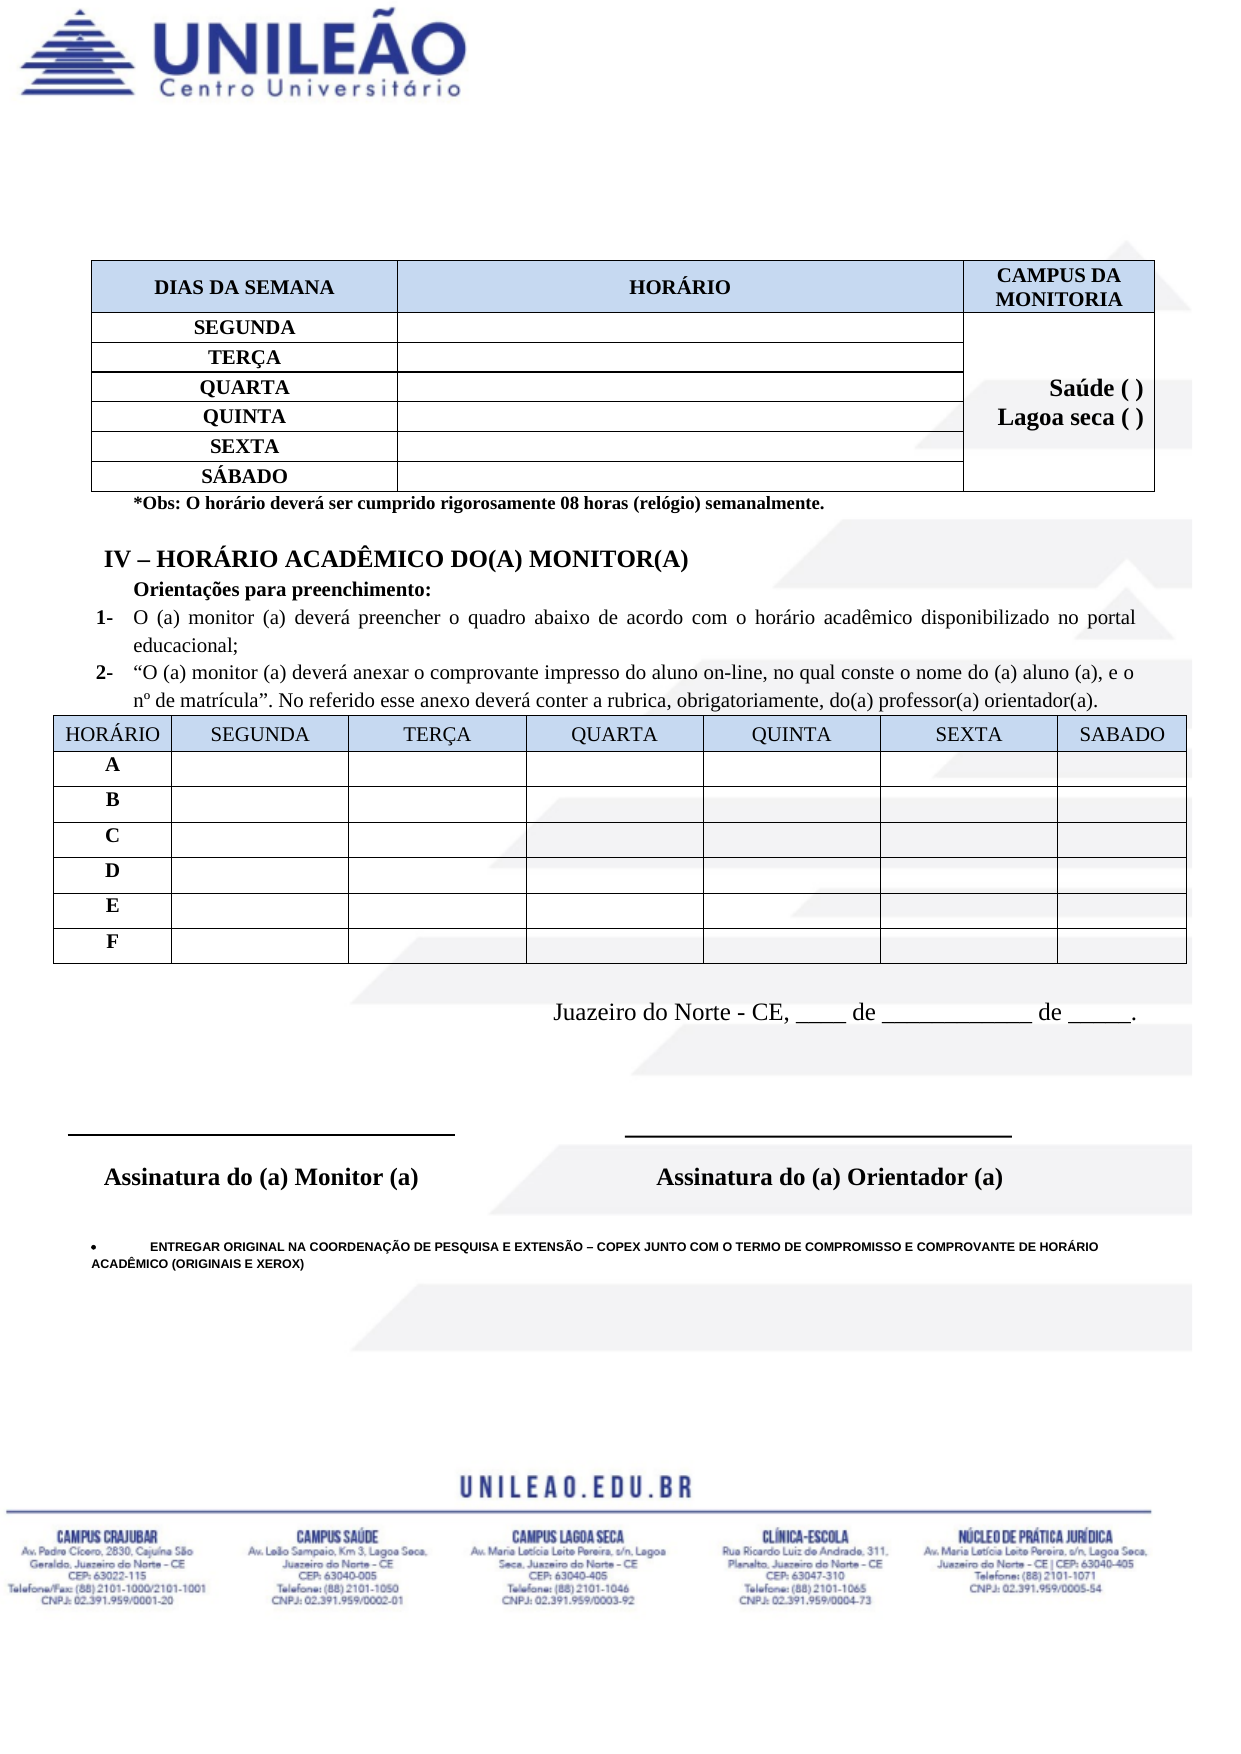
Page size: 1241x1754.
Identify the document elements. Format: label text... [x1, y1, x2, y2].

table_cell [398, 343, 963, 371]
table_header HORÁRIO [398, 261, 963, 312]
table_header TERÇA [349, 716, 526, 751]
table_cell [881, 894, 1057, 928]
table_cell QUINTA [92, 402, 397, 431]
table_header SEGUNDA [172, 716, 348, 751]
table_cell [881, 858, 1057, 892]
list Juazeiro do Norte - CE, ____ de ____________ de _____. [399, 997, 1137, 1026]
table_cell [349, 894, 526, 928]
table_cell [881, 929, 1057, 963]
table_header HORÁRIO [54, 716, 171, 751]
table_cell [1058, 787, 1186, 822]
text *Obs: O horário deverá ser cumprido rigorosamente 08 horas (relógio) semanalmente. [133, 492, 1137, 513]
table_cell [881, 823, 1057, 857]
table_cell [1058, 752, 1186, 786]
table_cell A [54, 752, 171, 786]
text IV – HORÁRIO ACADÊMICO DO(A) MONITOR(A) [103, 544, 1137, 573]
table_cell [881, 752, 1057, 786]
table_cell E [54, 894, 171, 928]
table_cell SÁBADO [92, 462, 397, 491]
table_cell B [54, 787, 171, 822]
table_header SEXTA [881, 716, 1057, 751]
table_cell F [54, 929, 171, 963]
table_cell [527, 894, 703, 928]
table_cell [1058, 858, 1186, 892]
table_cell D [54, 858, 171, 892]
table_cell [704, 929, 880, 963]
table_cell SEXTA [92, 432, 397, 461]
table_cell [349, 752, 526, 786]
table_cell [704, 752, 880, 786]
table_cell [349, 823, 526, 857]
table_cell [527, 752, 703, 786]
table_cell [398, 402, 963, 431]
table_cell [704, 787, 880, 822]
table_cell Saúde ( ) Lagoa seca ( ) [964, 313, 1154, 491]
table_header CAMPUS DA MONITORIA [964, 261, 1154, 312]
table_cell [881, 787, 1057, 822]
table_cell [398, 373, 963, 401]
table_header DIAS DA SEMANA [92, 261, 397, 312]
table_cell [398, 432, 963, 461]
picture [0, 0, 1193, 1661]
table_cell [172, 787, 348, 822]
table_cell [527, 929, 703, 963]
table_cell [527, 858, 703, 892]
list “O (a) monitor (a) deverá anexar o comprovante impresso do aluno on-line, no qual conste o nome do (a) aluno (a), e o nº de matrícula”. No referido esse anexo deverá conter a rubrica, obrigatoriamente, do(a) professor(a) orientador(a). [96, 660, 1137, 712]
table_cell [172, 929, 348, 963]
table_cell [349, 929, 526, 963]
table_cell [172, 894, 348, 928]
table_header QUARTA [527, 716, 703, 751]
table_cell [398, 462, 963, 491]
table_cell [527, 787, 703, 822]
table_cell [172, 823, 348, 857]
text Orientações para preenchimento: [133, 577, 1137, 601]
table_cell [172, 752, 348, 786]
list O (a) monitor (a) deverá preencher o quadro abaixo de acordo com o horário acadêmico disponibilizado no portal educacional; [96, 605, 1137, 657]
table_cell [349, 858, 526, 892]
table_cell [1058, 894, 1186, 928]
table_cell [1058, 823, 1186, 857]
table_cell [172, 858, 348, 892]
table_cell [398, 313, 963, 342]
table_header SABADO [1058, 716, 1186, 751]
table_cell [527, 823, 703, 857]
table_cell QUARTA [92, 373, 397, 401]
table_cell [1058, 929, 1186, 963]
table_cell [704, 894, 880, 928]
text Assinatura do (a) Monitor (a) Assinatura do (a) Orientador (a) [103, 1162, 1137, 1191]
table_cell [704, 858, 880, 892]
table_cell [349, 787, 526, 822]
table_cell C [54, 823, 171, 857]
table_cell TERÇA [92, 343, 397, 371]
table_header QUINTA [704, 716, 880, 751]
table_cell SEGUNDA [92, 313, 397, 342]
table_cell [704, 823, 880, 857]
